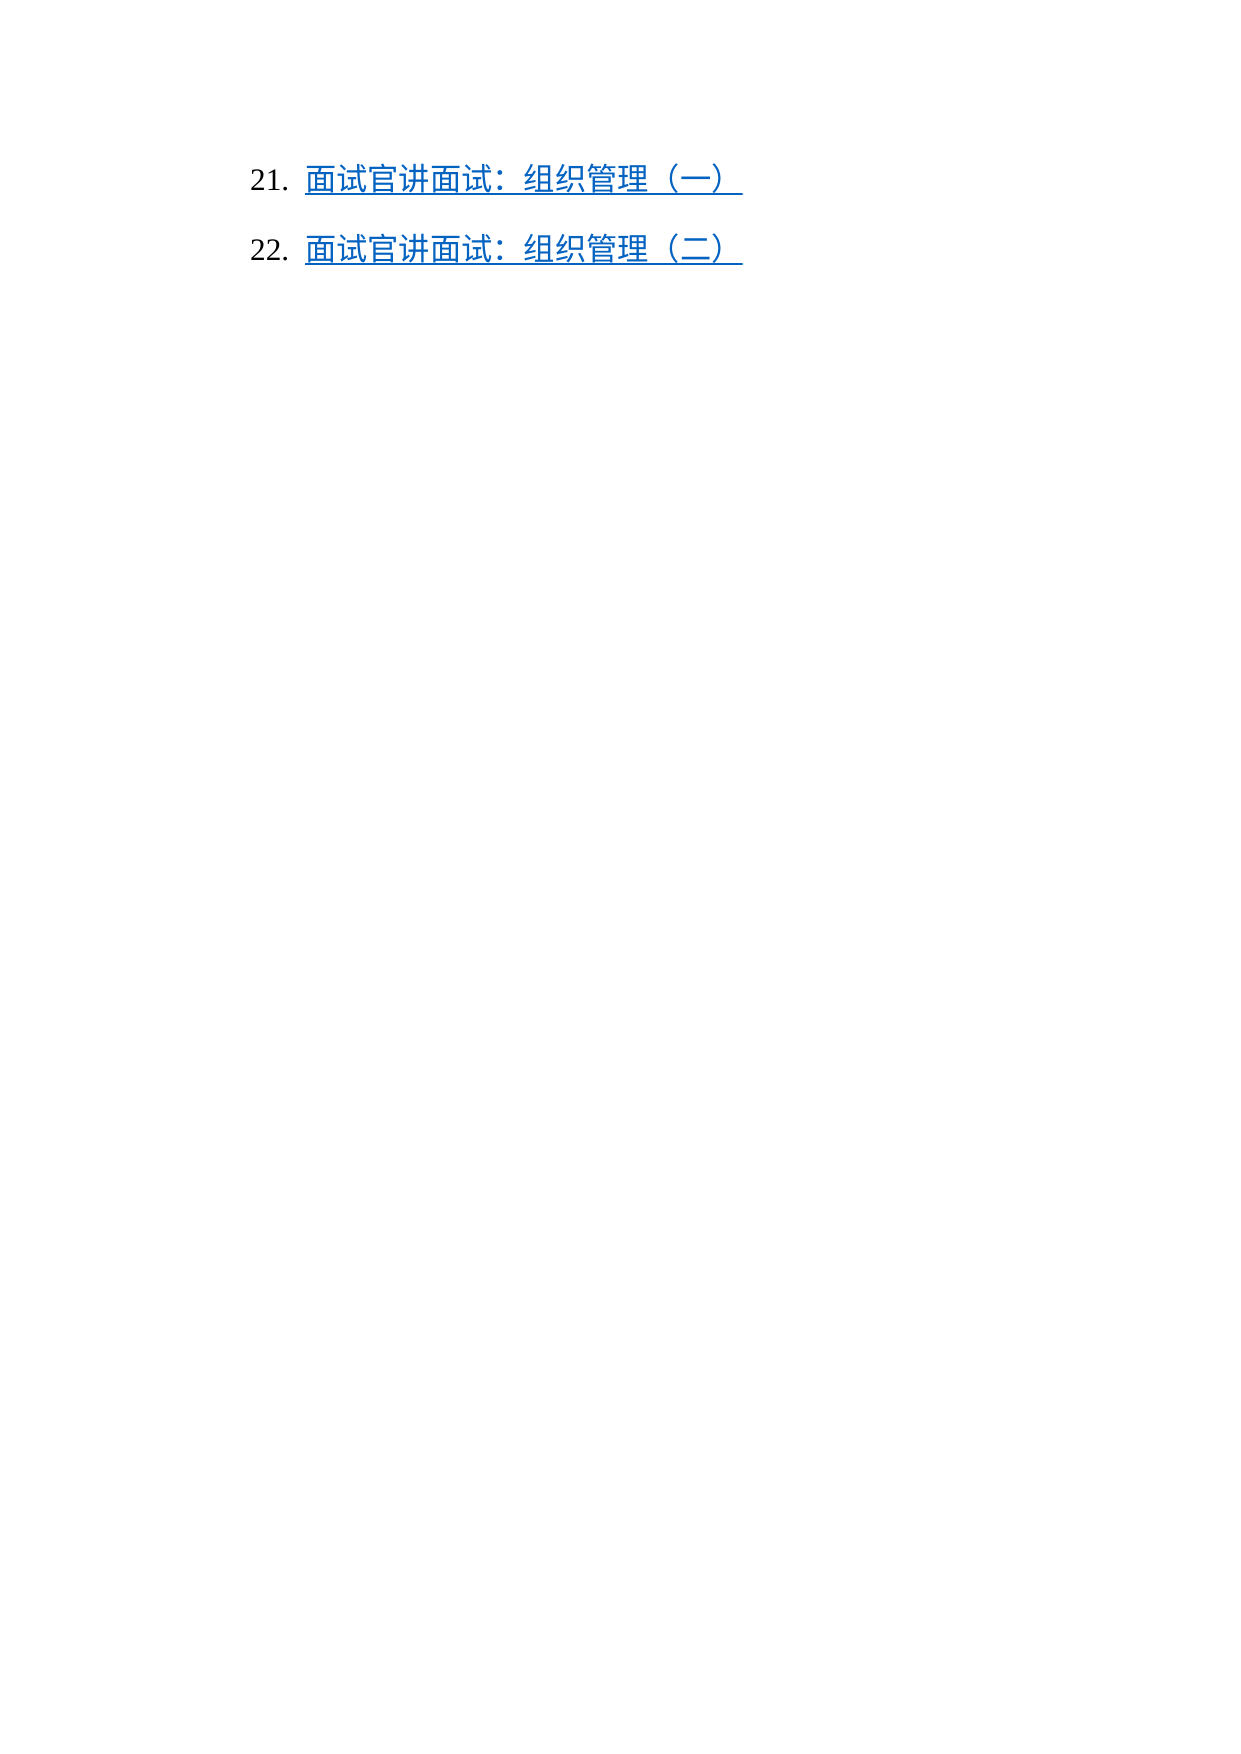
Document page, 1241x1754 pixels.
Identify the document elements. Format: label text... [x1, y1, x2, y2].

list 面试官讲面试：组织管理（一） [250, 154, 1105, 199]
list 面试官讲面试：组织管理（二） [250, 224, 1105, 269]
